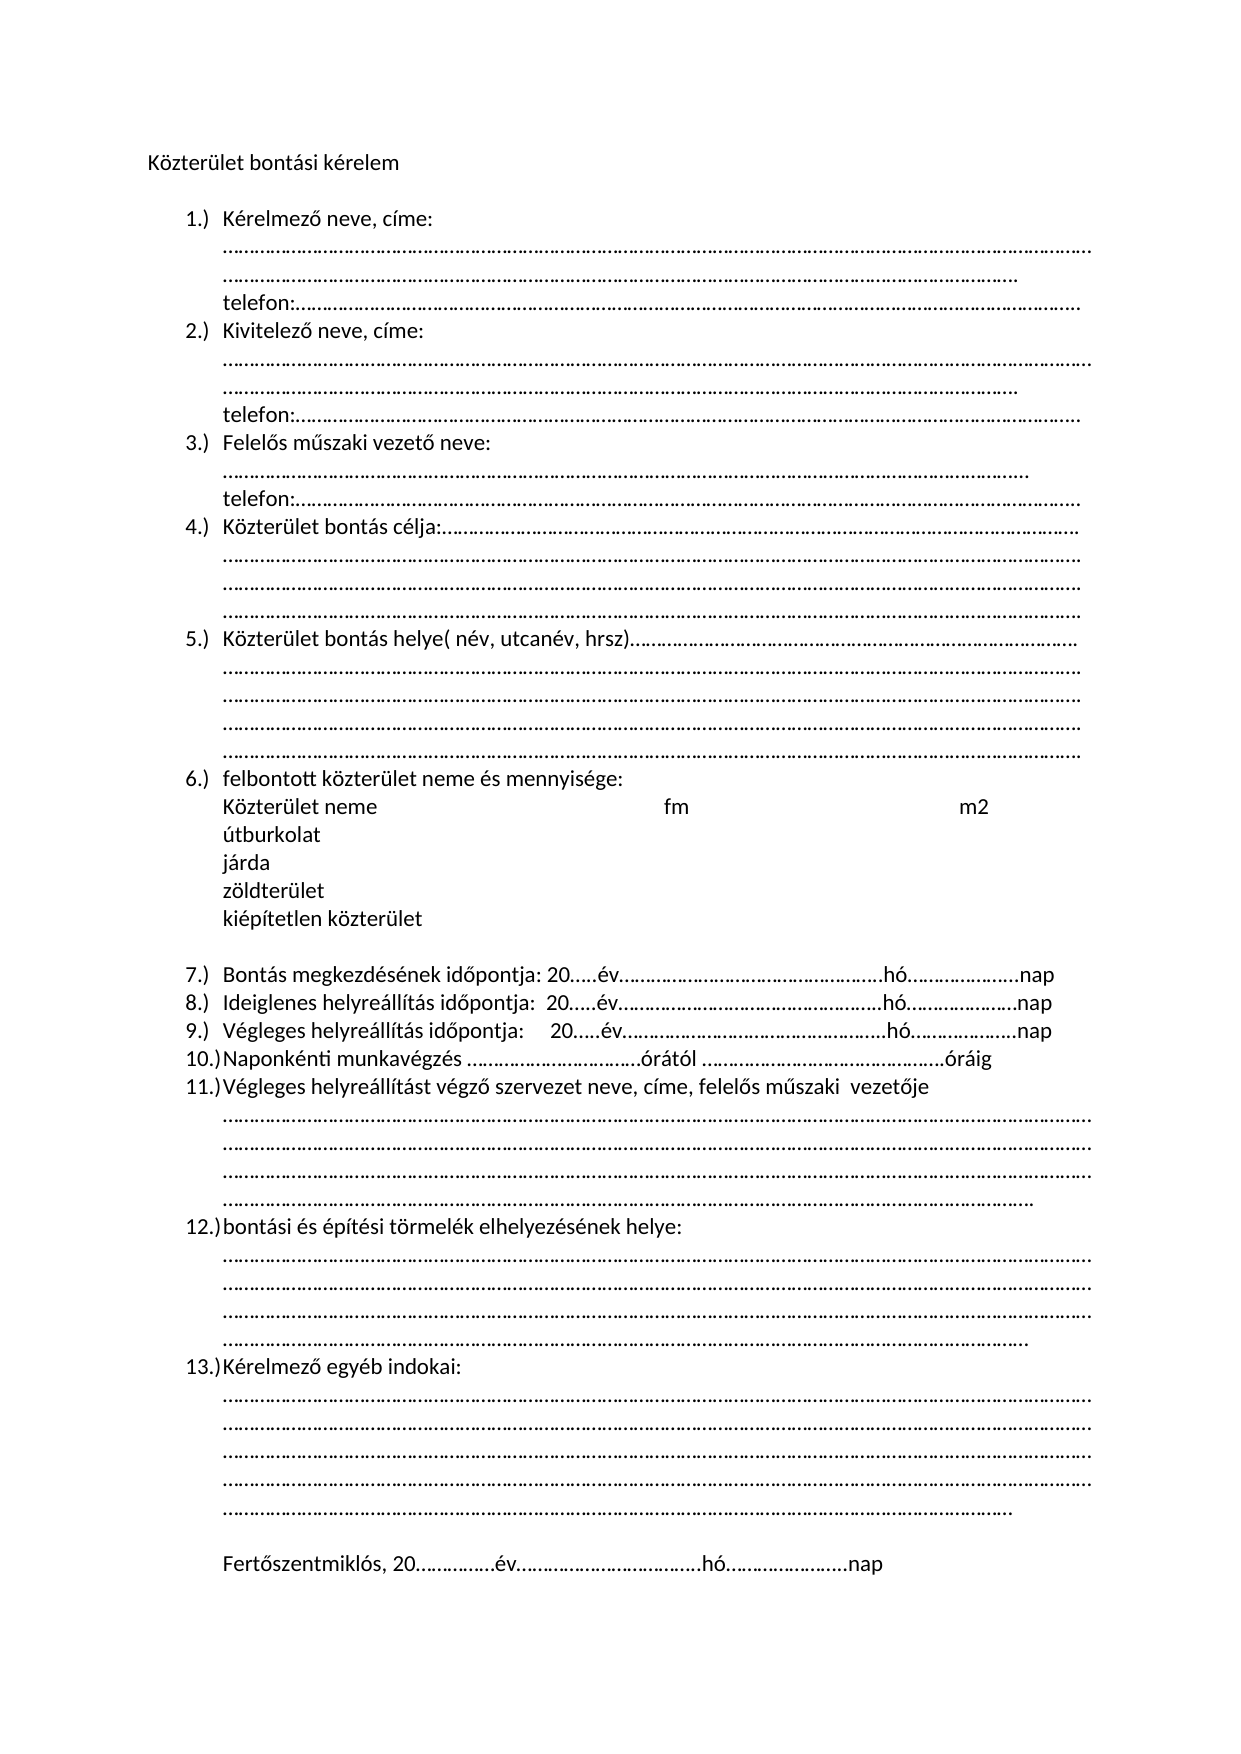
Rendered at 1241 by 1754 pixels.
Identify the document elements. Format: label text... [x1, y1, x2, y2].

list Végleges helyreállítás időpontja: 20…..év…………………………………………..hó………………..nap [185, 1016, 1093, 1044]
text ………………………………………………………………………………………………………………………………………………. [223, 736, 1093, 764]
list felbontott közterület neme és mennyisége: [185, 764, 1093, 792]
text Közterület neme fm m2 [223, 792, 1093, 820]
list Kivitelező neve, címe:………………………………………………………………………………………………………………………………………………………………………………………………………………………………………………………………………………………. [185, 316, 1093, 400]
text Közterület bontási kérelem [148, 148, 1093, 176]
text kiépítetlen közterület [223, 904, 1093, 932]
text ………………………………………………………………………………………………………………………………………………. [223, 568, 1093, 596]
text ………………………………………………………………………………………………………………………………………………………………………………………………………………………………………………………………………………………………………………………………………………………………………………………………………………………………………………………………………………………………………………………………………………………………………………………………. [223, 1100, 1093, 1212]
list Végleges helyreállítást végző szervezet neve, címe, felelős műszaki vezetője [185, 1072, 1093, 1100]
text ……………………………………………………………………………………………………………………………………………………………………………………………………………………………………………………………………………………………………………………………………………………………………………………………………………………………………………………………………………………………………………………………………………………………………………………………… [223, 1240, 1093, 1352]
text telefon:………………………………………………………………………………………………………………………………….. [223, 288, 1093, 316]
text ………………………………………………………………………………………………………………………………………………. [223, 708, 1093, 736]
text ………………………………………………………………………………………………………………………………………………. [223, 596, 1093, 624]
text ………………………………………………………………………………………………………………………………………………. [223, 652, 1093, 680]
text ………………………………………………………………………………………………………………………………………………. [223, 540, 1093, 568]
list Bontás megkezdésének időpontja: 20…..év…………………………………………..hó………………...nap [185, 960, 1093, 988]
text útburkolat [223, 820, 1093, 848]
list Kérelmező neve, címe:………………………………………………………………………………………………………………………………………………………………………………………………………………………………………………………………………………………. [185, 204, 1093, 288]
text Fertőszentmiklós, 20……………év……………………………..hó…………………..nap [223, 1549, 1093, 1577]
text ……………………………………………………………………………………………………………………………………………………………………………………………………………………………………………………………………………………………………………………………………………………………………………………………………………………………………………………………………………………………………………………………………………………………………………………………………………………………………………………………………………………………………………………………………………… [223, 1381, 1093, 1521]
list Naponkénti munkavégzés ……………………………órától ……………………………………….óráig [185, 1044, 1093, 1072]
text telefon:………………………………………………………………………………………………………………………………….. [223, 484, 1093, 512]
text járda [223, 848, 1093, 876]
list Kérelmező egyéb indokai: [185, 1352, 1093, 1381]
list Közterület bontás célja:…………………………………………………………………………………………………………. [185, 512, 1093, 540]
list Ideiglenes helyreállítás időpontja: 20…..év…………………………………………..hó…………………nap [185, 988, 1093, 1016]
list Közterület bontás helye( név, utcanév, hrsz)…………………………………………………………………………. [185, 624, 1093, 652]
list bontási és építési törmelék elhelyezésének helye: [185, 1212, 1093, 1240]
list Felelős műszaki vezető neve:……………………………………………………………………………………………………………………………………... [185, 428, 1093, 484]
text telefon:………………………………………………………………………………………………………………………………….. [223, 400, 1093, 428]
text zöldterület [223, 876, 1093, 904]
text ………………………………………………………………………………………………………………………………………………. [223, 680, 1093, 708]
